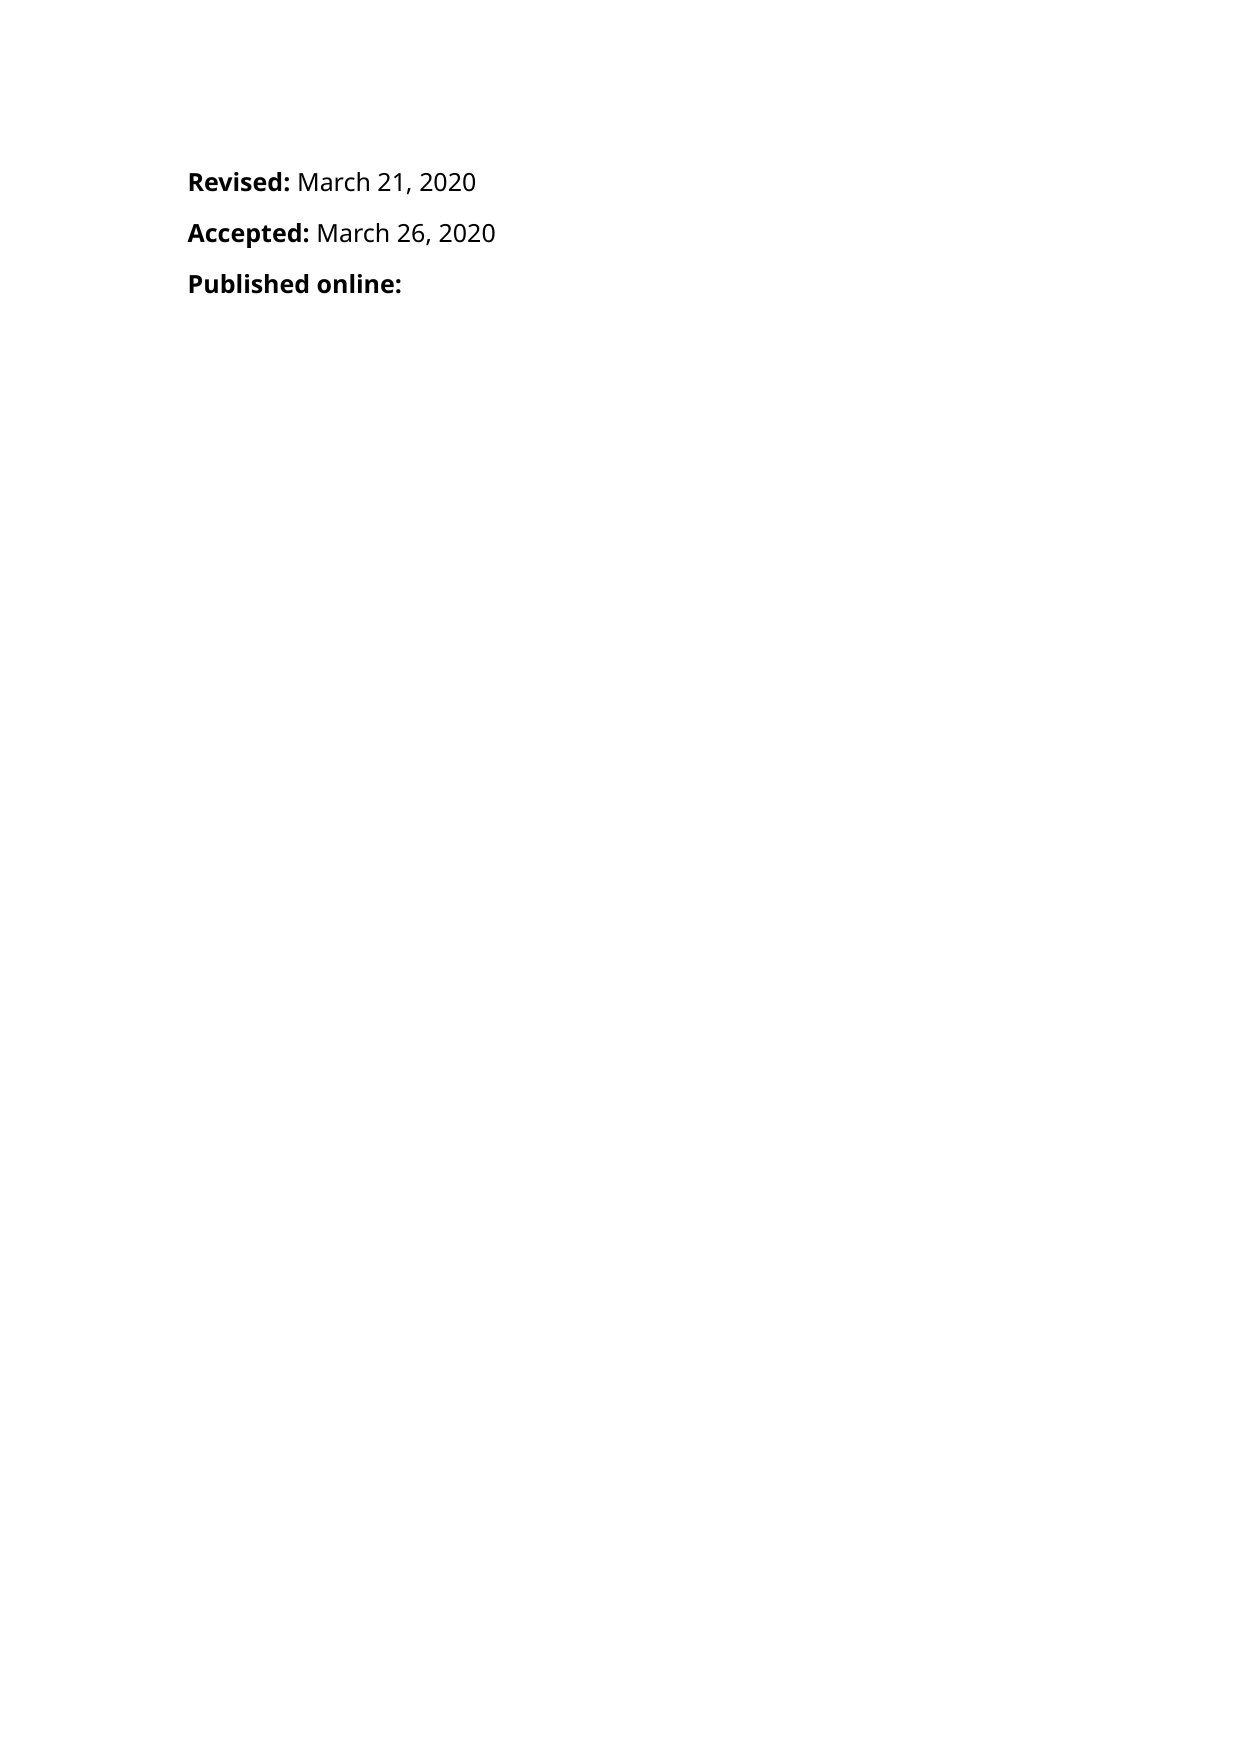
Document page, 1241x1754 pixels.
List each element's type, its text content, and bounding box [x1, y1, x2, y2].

text Accepted: March 26, 2020 [187, 216, 1053, 249]
text Revised: March 21, 2020 [187, 164, 1053, 198]
text Published online: [187, 267, 1053, 301]
